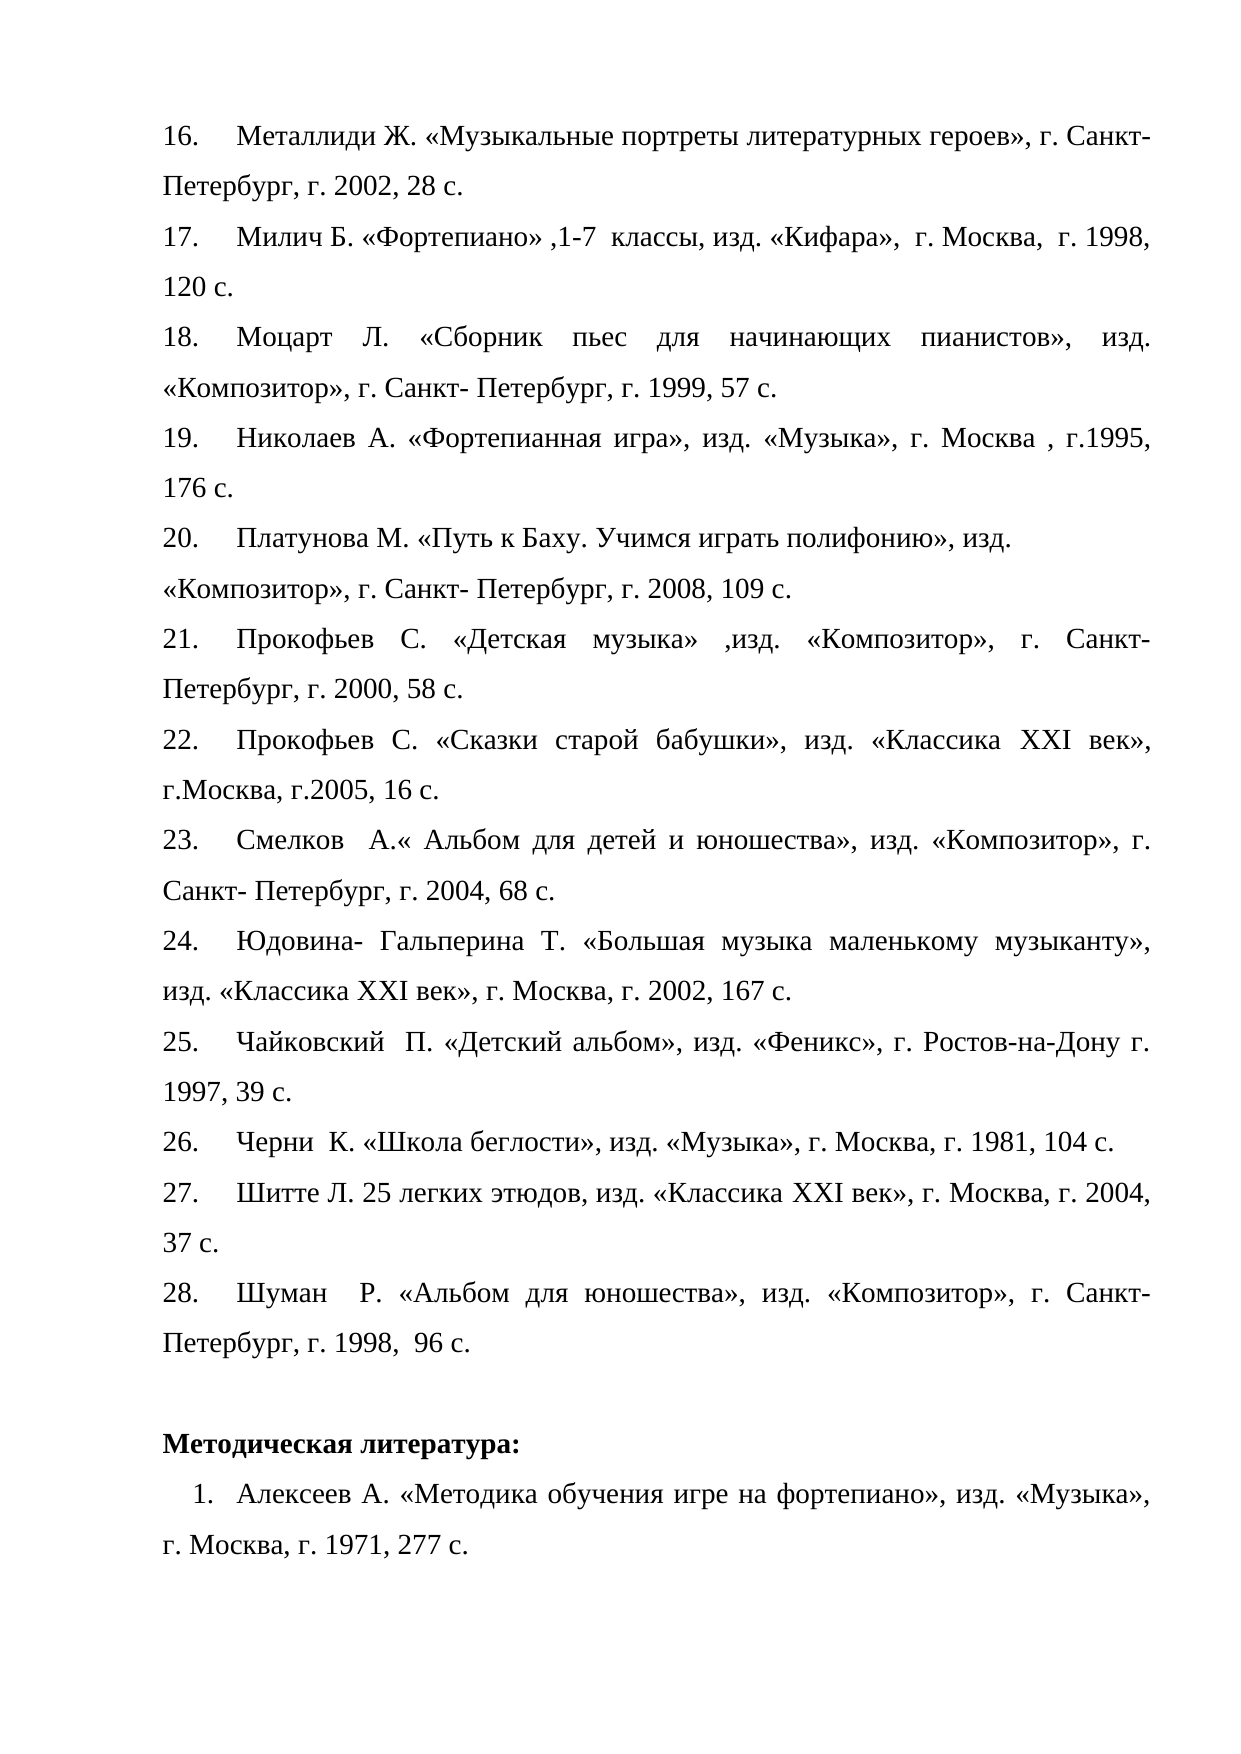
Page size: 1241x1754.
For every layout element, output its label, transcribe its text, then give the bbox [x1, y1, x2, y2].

list Милич Б. «Фортепиано» ,1-7 классы, изд. «Кифара», г. Москва, г. 1998, 120 с. [162, 219, 1152, 303]
list Шуман Р. «Альбом для юношества», изд. «Композитор», г. Санкт- Петербург, г. 1998, 96 с. [162, 1275, 1152, 1359]
list Платунова М. «Путь к Баху. Учимся играть полифонию», изд. «Композитор», г. Санкт- Петербург, г. 2008, 109 с. [162, 521, 1152, 604]
list Прокофьев С. «Детская музыка» ,изд. «Композитор», г. Санкт- Петербург, г. 2000, 58 с. [162, 621, 1152, 705]
list Чайковский П. «Детский альбом», изд. «Феникс», г. Ростов-на-Дону г. 1997, 39 с. [162, 1024, 1152, 1108]
list Черни К. «Школа беглости», изд. «Музыка», г. Москва, г. 1981, 104 с. [162, 1124, 1152, 1158]
list Алексеев А. «Методика обучения игре на фортепиано», изд. «Музыка», г. Москва, г. 1971, 277 с. [162, 1477, 1152, 1560]
list Моцарт Л. «Сборник пьес для начинающих пианистов», изд. «Композитор», г. Санкт- Петербург, г. 1999, 57 с. [162, 319, 1152, 403]
list Смелков А.« Альбом для детей и юношества», изд. «Композитор», г. Санкт- Петербург, г. 2004, 68 с. [162, 822, 1152, 906]
list Металлиди Ж. «Музыкальные портреты литературных героев», г. Санкт- Петербург, г. 2002, 28 с. [162, 118, 1152, 202]
list Прокофьев С. «Сказки старой бабушки», изд. «Классика XXI век», г.Москва, г.2005, 16 с. [162, 722, 1152, 806]
list Методическая литература: [162, 1426, 1152, 1460]
list Шитте Л. 25 легких этюдов, изд. «Классика XXI век», г. Москва, г. 2004, 37 с. [162, 1175, 1152, 1258]
list Юдовина- Гальперина Т. «Большая музыка маленькому музыканту», изд. «Классика XXI век», г. Москва, г. 2002, 167 с. [162, 923, 1152, 1007]
list Николаев А. «Фортепианная игра», изд. «Музыка», г. Москва , г.1995, 176 с. [162, 420, 1152, 504]
